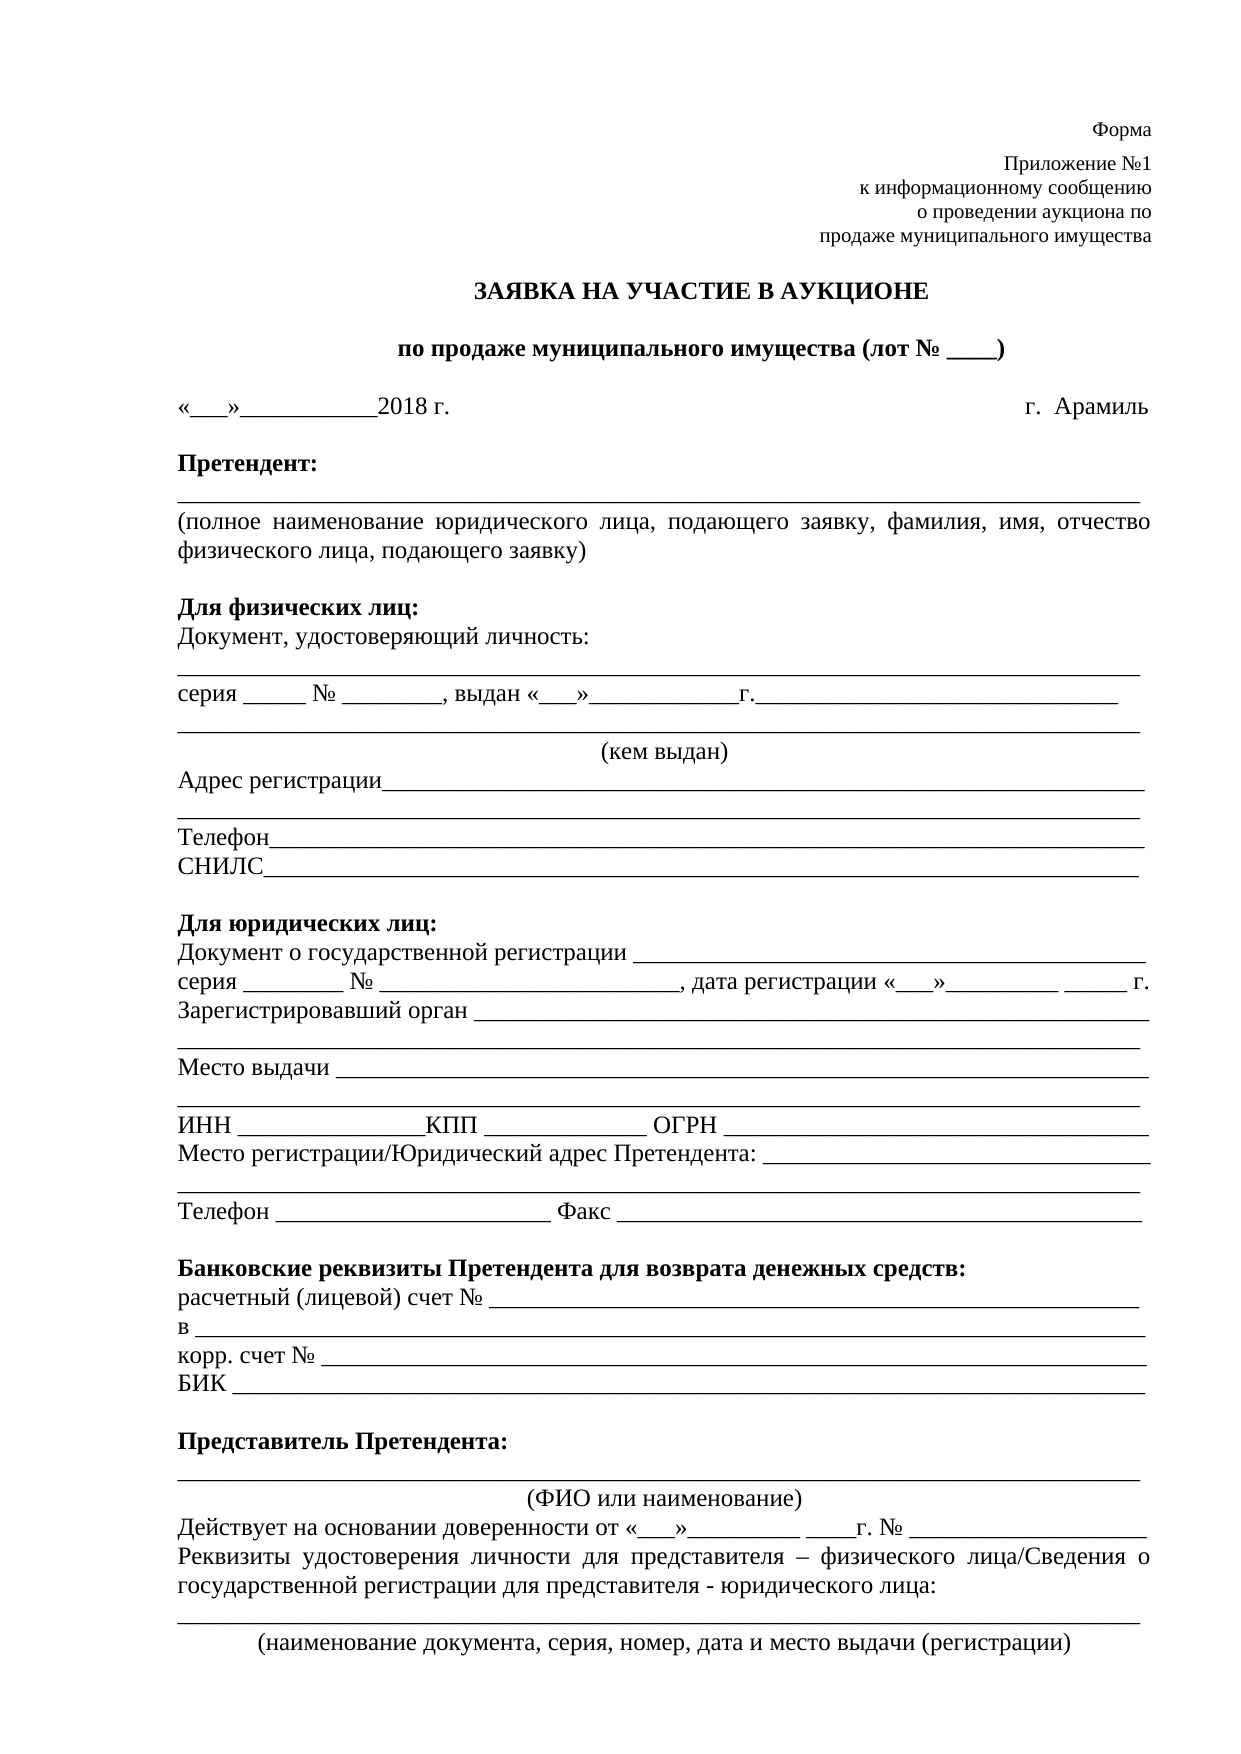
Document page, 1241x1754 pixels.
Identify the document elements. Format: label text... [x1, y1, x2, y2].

text _____________________________________________________________________________ [177, 477, 1152, 506]
text Приложение №1 [177, 151, 1152, 175]
text _____________________________________________________________________________ [177, 1598, 1152, 1627]
text серия _____ № ________, выдан «___»____________г._____________________________ [177, 678, 1152, 707]
text расчетный (лицевой) счет № ____________________________________________________ [177, 1282, 1152, 1311]
text Адрес регистрации_____________________________________________________________ [177, 765, 1152, 793]
text к информационному сообщению [177, 175, 1152, 199]
text по продаже муниципального имущества (лот № ____) [177, 333, 1152, 362]
text Реквизиты удостоверения личности для представителя – физического лица/Сведения о государственной регистрации для представителя - юридического лица: [177, 1541, 1152, 1598]
text Для физических лиц: [177, 592, 1152, 621]
text (наименование документа, серия, номер, дата и место выдачи (регистрации) [177, 1627, 1152, 1656]
text ИНН _______________КПП _____________ ОГРН __________________________________ [177, 1110, 1152, 1138]
text _____________________________________________________________________________ [177, 1455, 1152, 1483]
text _____________________________________________________________________________ [177, 1081, 1152, 1110]
text в ____________________________________________________________________________ [177, 1311, 1152, 1340]
text _____________________________________________________________________________ [177, 793, 1152, 822]
text о проведении аукциона по [177, 199, 1152, 223]
text ЗАЯВКА НА УЧАСТИЕ В АУКЦИОНЕ [177, 276, 1152, 305]
text СНИЛС______________________________________________________________________ [177, 851, 1152, 880]
text Представитель Претендента: [177, 1426, 1152, 1455]
text Документ о государственной регистрации _________________________________________ [177, 937, 1152, 966]
text Зарегистрировавший орган ______________________________________________________ [177, 995, 1152, 1023]
text Место выдачи _________________________________________________________________ [177, 1052, 1152, 1081]
text Действует на основании доверенности от «___»_________ ____г. № ___________________ [177, 1512, 1152, 1541]
text БИК _________________________________________________________________________ [177, 1368, 1152, 1397]
text (кем выдан) [177, 736, 1152, 765]
text Претендент: [177, 448, 1152, 477]
text (полное наименование юридического лица, подающего заявку, фамилия, имя, отчество физического лица, подающего заявку) [177, 506, 1152, 563]
text «___»___________2018 г. г. Арамиль [177, 391, 1152, 420]
text серия ________ № ________________________, дата регистрации «___»_________ _____ г. [177, 966, 1152, 995]
text Банковские реквизиты Претендента для возврата денежных средств: [177, 1253, 1152, 1282]
text продаже муниципального имущества [177, 223, 1152, 247]
text Документ, удостоверяющий личность: _____________________________________________________________________________ [177, 621, 1152, 678]
text _____________________________________________________________________________ [177, 707, 1152, 736]
text Для юридических лиц: [177, 908, 1152, 937]
text корр. счет № __________________________________________________________________ [177, 1340, 1152, 1368]
text Телефон ______________________ Факс __________________________________________ [177, 1196, 1152, 1225]
text Место регистрации/Юридический адрес Претендента: _______________________________ [177, 1138, 1152, 1167]
text _____________________________________________________________________________ [177, 1167, 1152, 1196]
text _____________________________________________________________________________ [177, 1023, 1152, 1052]
text Телефон______________________________________________________________________ [177, 822, 1152, 851]
text (ФИО или наименование) [177, 1483, 1152, 1512]
